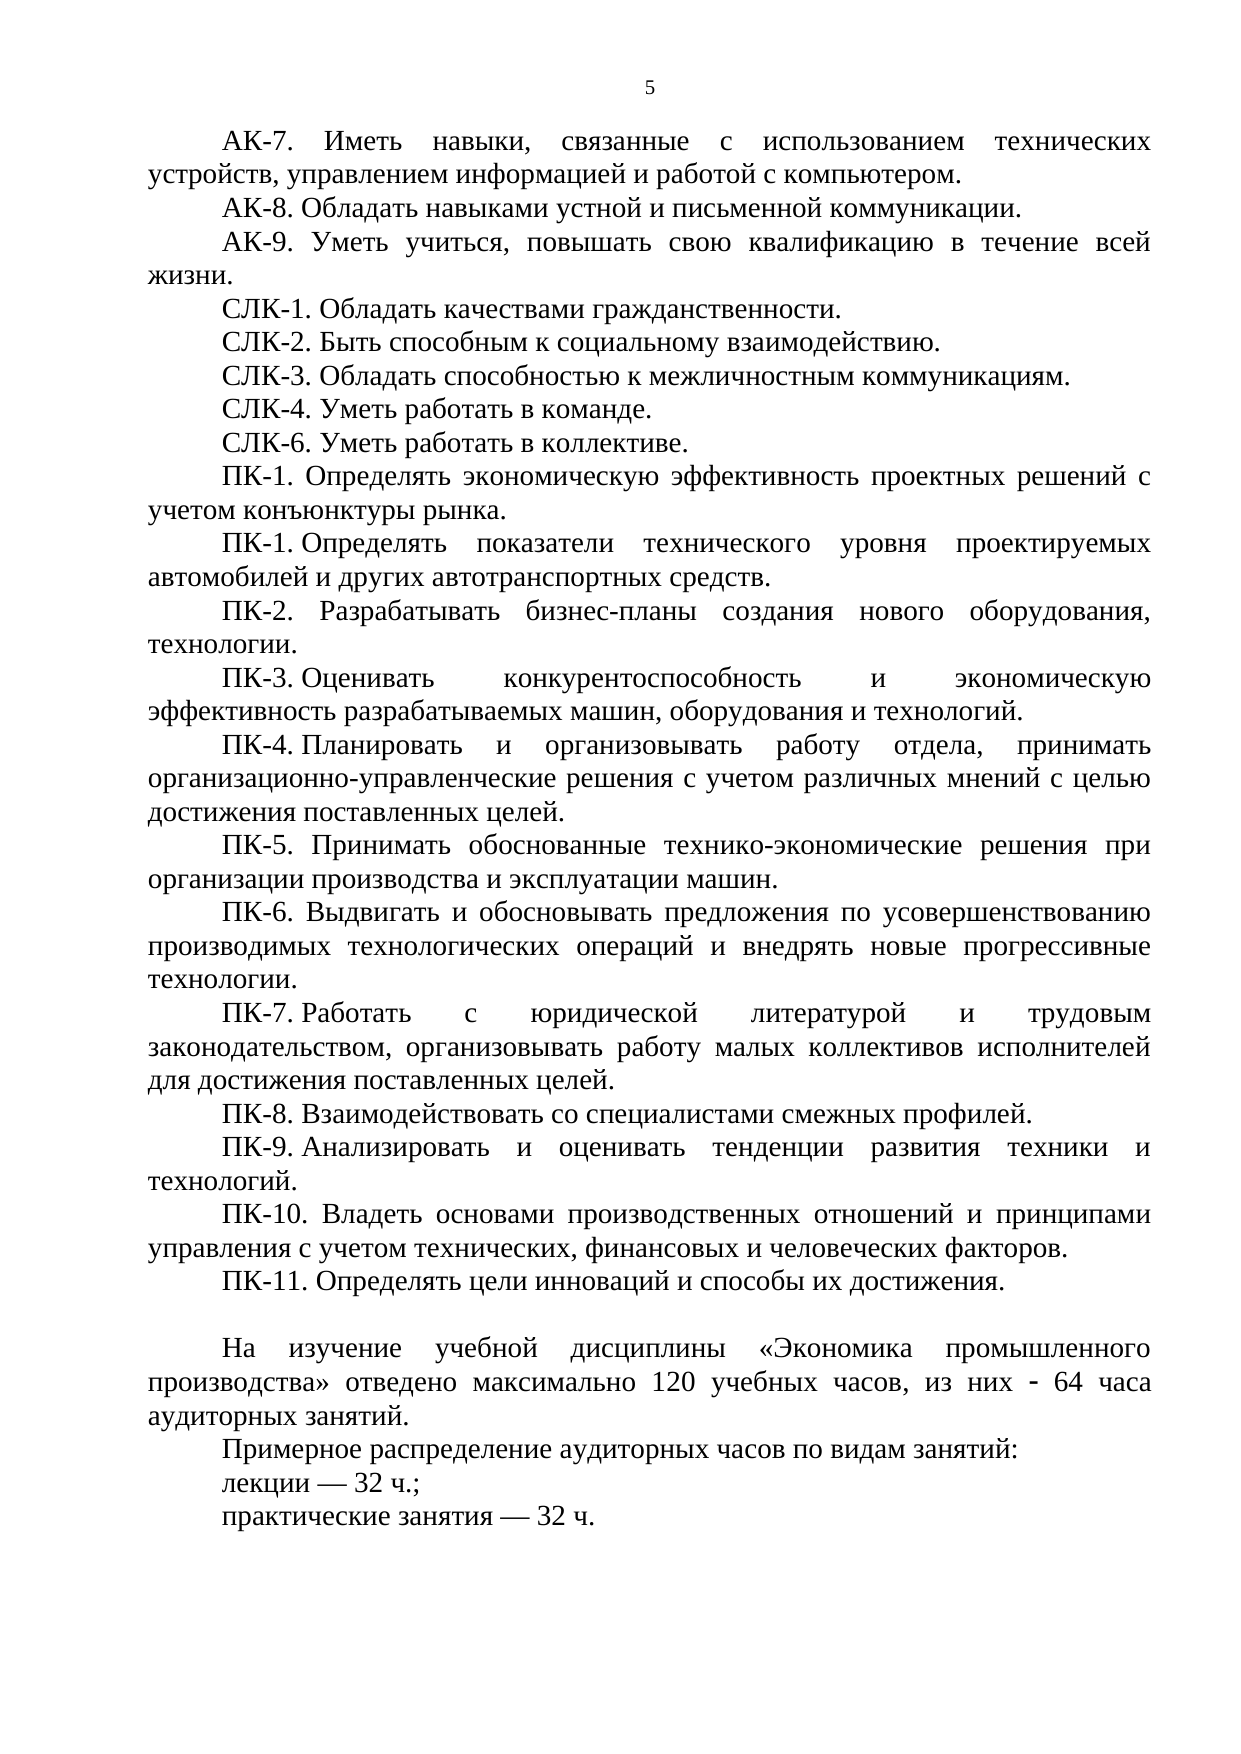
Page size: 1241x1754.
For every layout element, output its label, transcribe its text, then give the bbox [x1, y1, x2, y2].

text лекции — 32 ч.; [148, 1465, 1152, 1498]
text СЛК-3. Обладать способностью к межличностным коммуникациям. [148, 358, 1152, 391]
text ПК-9. Анализировать и оценивать тенденции развития техники и технологий. [148, 1129, 1152, 1196]
text СЛК-1. Обладать качествами гражданственности. [148, 291, 1152, 324]
text На изучение учебной дисциплины «Экономика промышленного производства» отведено максимально 120 учебных часов, из них 64 часа аудиторных занятий. [148, 1331, 1152, 1431]
text ПК-7. Работать с юридической литературой и трудовым законодательством, организовывать работу малых коллективов исполнителей для достижения поставленных целей. [148, 995, 1152, 1096]
text АК-9. Уметь учиться, повышать свою квалификацию в течение всей жизни. [148, 224, 1152, 291]
text ПК-6. Выдвигать и обосновывать предложения по усовершенствованию производимых технологических операций и внедрять новые прогрессивные технологии. [148, 894, 1152, 995]
text ПК-4. Планировать и организовывать работу отдела, принимать организационно-управленческие решения с учетом различных мнений с целью достижения поставленных целей. [148, 727, 1152, 827]
text ПК-10. Владеть основами производственных отношений и принципами управления с учетом технических, финансовых и человеческих факторов. [148, 1196, 1152, 1263]
text практические занятия — 32 ч. [148, 1498, 1152, 1532]
text ПК-1. Определять показатели технического уровня проектируемых автомобилей и других автотранспортных средств. [148, 526, 1152, 593]
text Примерное распределение аудиторных часов по видам занятий: [148, 1431, 1152, 1465]
text ПК-3. Оценивать конкурентоспособность и экономическую эффективность разрабатываемых машин, оборудования и технологий. [148, 660, 1152, 727]
text АК-8. Обладать навыками устной и письменной коммуникации. [148, 190, 1152, 224]
text СЛК-6. Уметь работать в коллективе. [148, 425, 1152, 458]
text ПК-11. Определять цели инноваций и способы их достижения. [148, 1263, 1152, 1297]
text ПК-1. Определять экономическую эффективность проектных решений с учетом конъюнктуры рынка. [148, 458, 1152, 526]
text ПК-5. Принимать обоснованные технико-экономические решения при организации производства и эксплуатации машин. [148, 827, 1152, 894]
text СЛК-4. Уметь работать в команде. [148, 391, 1152, 425]
text СЛК-2. Быть способным к социальному взаимодействию. [148, 324, 1152, 358]
text ПК-8. Взаимодействовать со специалистами смежных профилей. [148, 1096, 1152, 1129]
text ПК-2. Разрабатывать бизнес-планы создания нового оборудования, технологии. [148, 593, 1152, 660]
text АК-7. Иметь навыки, связанные с использованием технических устройств, управлением информацией и работой с компьютером. [148, 123, 1152, 190]
